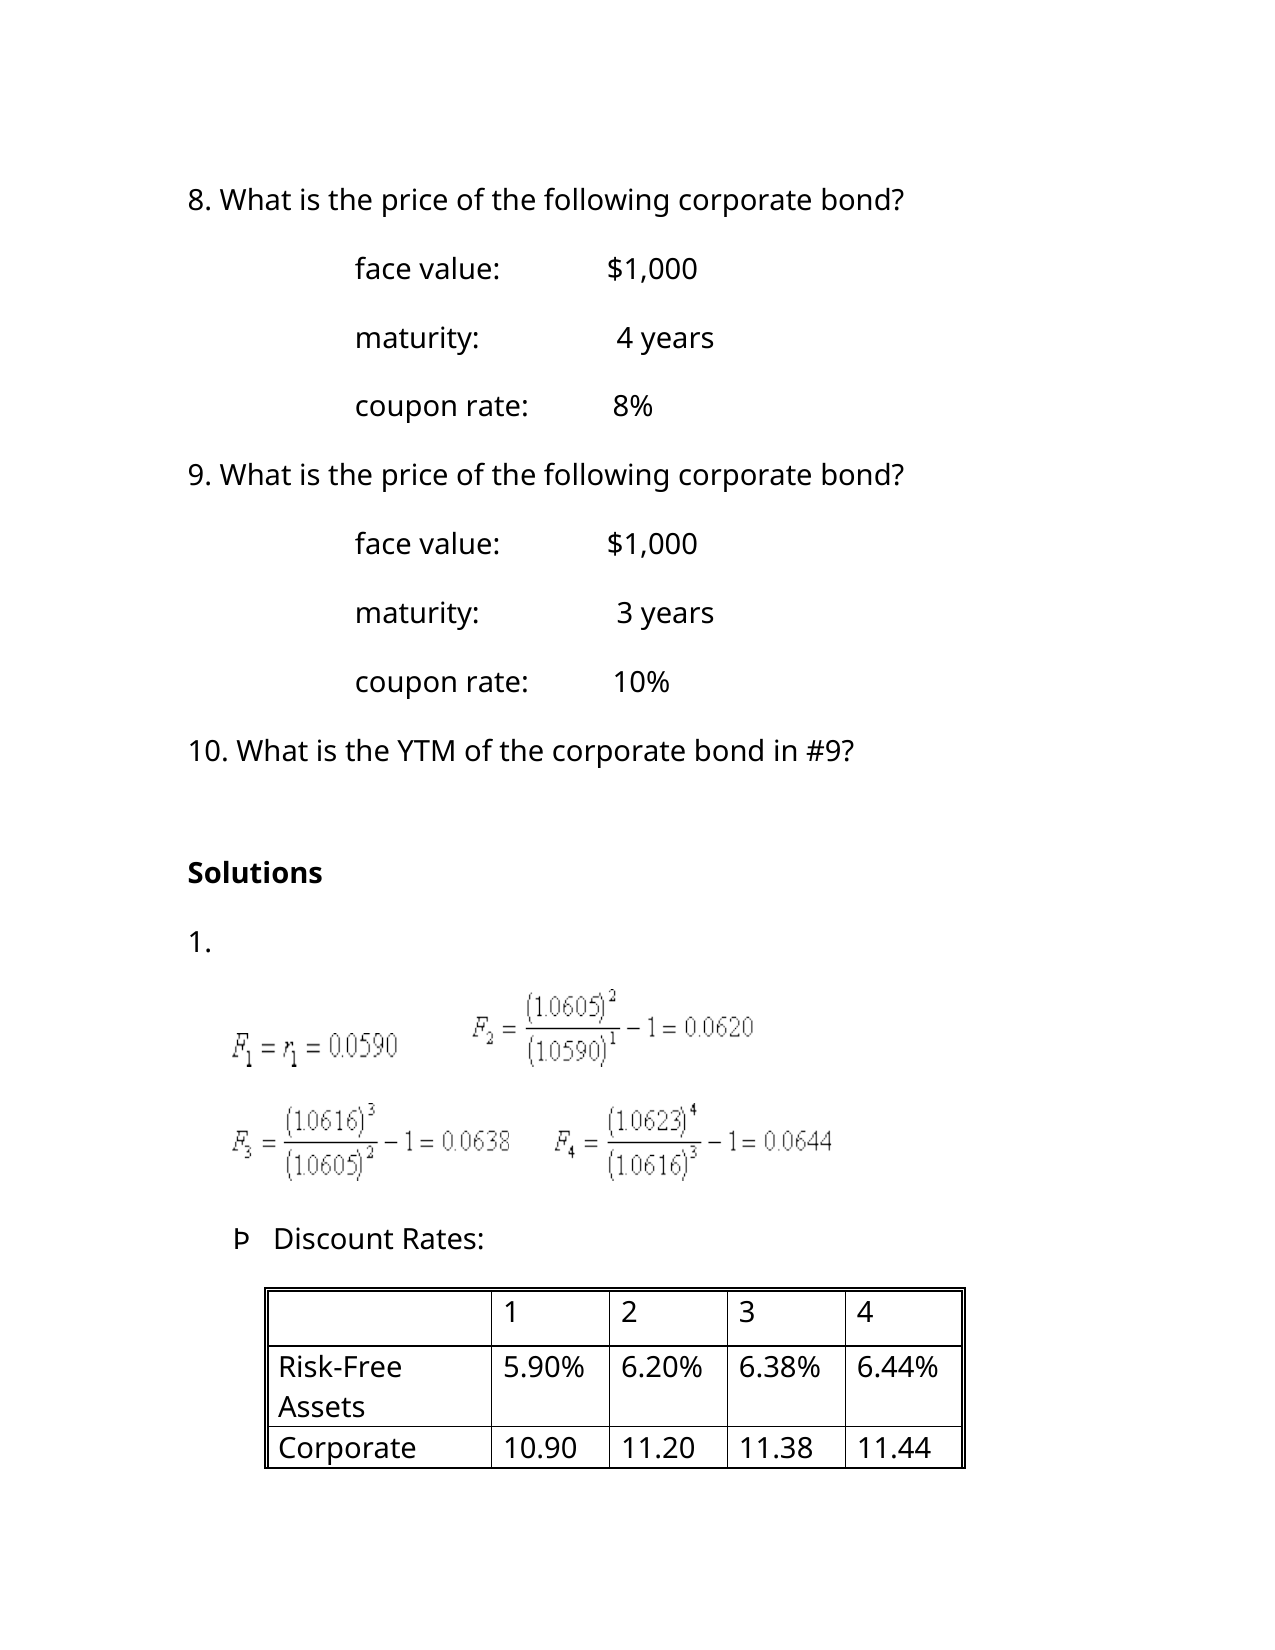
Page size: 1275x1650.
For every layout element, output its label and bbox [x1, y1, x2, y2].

picture [472, 989, 753, 1067]
picture [554, 1103, 832, 1181]
picture [232, 1033, 397, 1067]
table_header [188, 150, 1087, 1469]
picture [232, 1103, 509, 1181]
